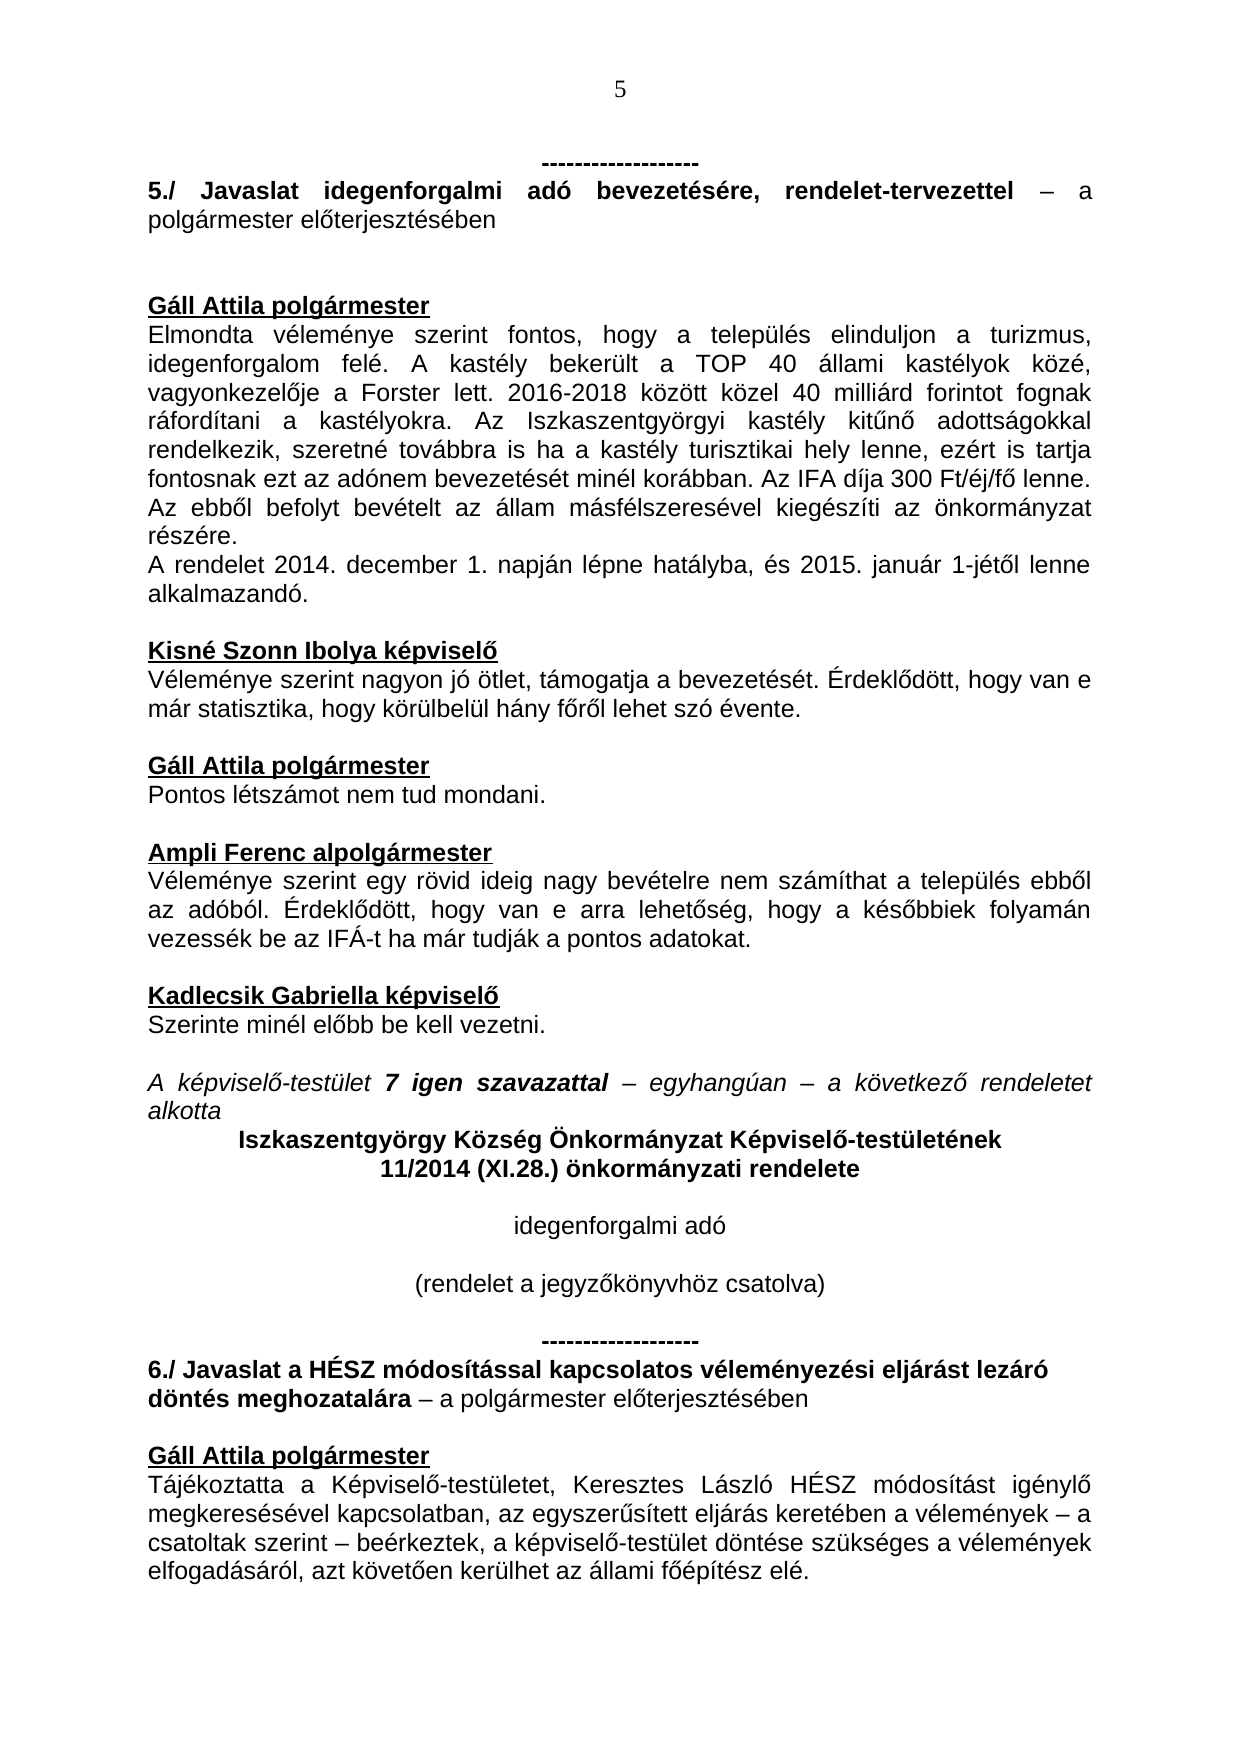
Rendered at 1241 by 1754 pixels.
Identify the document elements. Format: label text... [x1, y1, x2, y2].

text 5./ Javaslat idegenforgalmi adó bevezetésére, rendelet-tervezettel – a polgármester előterjesztésében [148, 176, 1093, 234]
text Kisné Szonn Ibolya képviselő [148, 636, 1093, 665]
text 11/2014 (XI.28.) önkormányzati rendelete [148, 1154, 1093, 1183]
text Pontos létszámot nem tud mondani. [148, 780, 1093, 809]
text Ampli Ferenc alpolgármester [148, 838, 1093, 866]
text Gáll Attila polgármester [148, 1441, 1093, 1470]
text A rendelet 2014. december 1. napján lépne hatályba, és 2015. január 1-jétől lenne alkalmazandó. [148, 550, 1093, 608]
text 6./ Javaslat a HÉSZ módosítással kapcsolatos véleményezési eljárást lezáró döntés meghozatalára – a polgármester előterjesztésében [148, 1355, 1093, 1413]
text Iszkaszentgyörgy Község Önkormányzat Képviselő-testületének [148, 1125, 1093, 1154]
text Elmondta véleménye szerint fontos, hogy a település elinduljon a turizmus, idegenforgalom felé. A kastély bekerült a TOP 40 állami kastélyok közé, vagyonkezelője a Forster lett. 2016-2018 között közel 40 milliárd forintot fognak ráfordítani a kastélyokra. Az Iszkaszentgyörgyi kastély kitűnő adottságokkal rendelkezik, szeretné továbbra is ha a kastély turisztikai hely lenne, ezért is tartja fontosnak ezt az adónem bevezetését minél korábban. Az IFA díja 300 Ft/éj/fő lenne. Az ebből befolyt bevételt az állam másfélszeresével kiegészíti az önkormányzat részére. [148, 320, 1093, 550]
text ------------------- [148, 148, 1093, 176]
text ------------------- [148, 1326, 1093, 1355]
text Gáll Attila polgármester [148, 291, 1093, 320]
text Kadlecsik Gabriella képviselő [148, 981, 1093, 1010]
text idegenforgalmi adó [148, 1211, 1093, 1240]
text Gáll Attila polgármester [148, 751, 1093, 780]
text Véleménye szerint nagyon jó ötlet, támogatja a bevezetését. Érdeklődött, hogy van e már statisztika, hogy körülbelül hány főről lehet szó évente. [148, 665, 1093, 723]
text A képviselő-testület 7 igen szavazattal – egyhangúan – a következő rendeletet alkotta [148, 1068, 1093, 1125]
text Tájékoztatta a Képviselő-testületet, Keresztes László HÉSZ módosítást igénylő megkeresésével kapcsolatban, az egyszerűsített eljárás keretében a vélemények – a csatoltak szerint – beérkeztek, a képviselő-testület döntése szükséges a vélemények elfogadásáról, azt követően kerülhet az állami főépítész elé. [148, 1470, 1093, 1585]
text Véleménye szerint egy rövid ideig nagy bevételre nem számíthat a település ebből az adóból. Érdeklődött, hogy van e arra lehetőség, hogy a későbbiek folyamán vezessék be az IFÁ-t ha már tudják a pontos adatokat. [148, 866, 1093, 953]
text (rendelet a jegyzőkönyvhöz csatolva) [148, 1269, 1093, 1298]
text Szerinte minél előbb be kell vezetni. [148, 1010, 1093, 1039]
